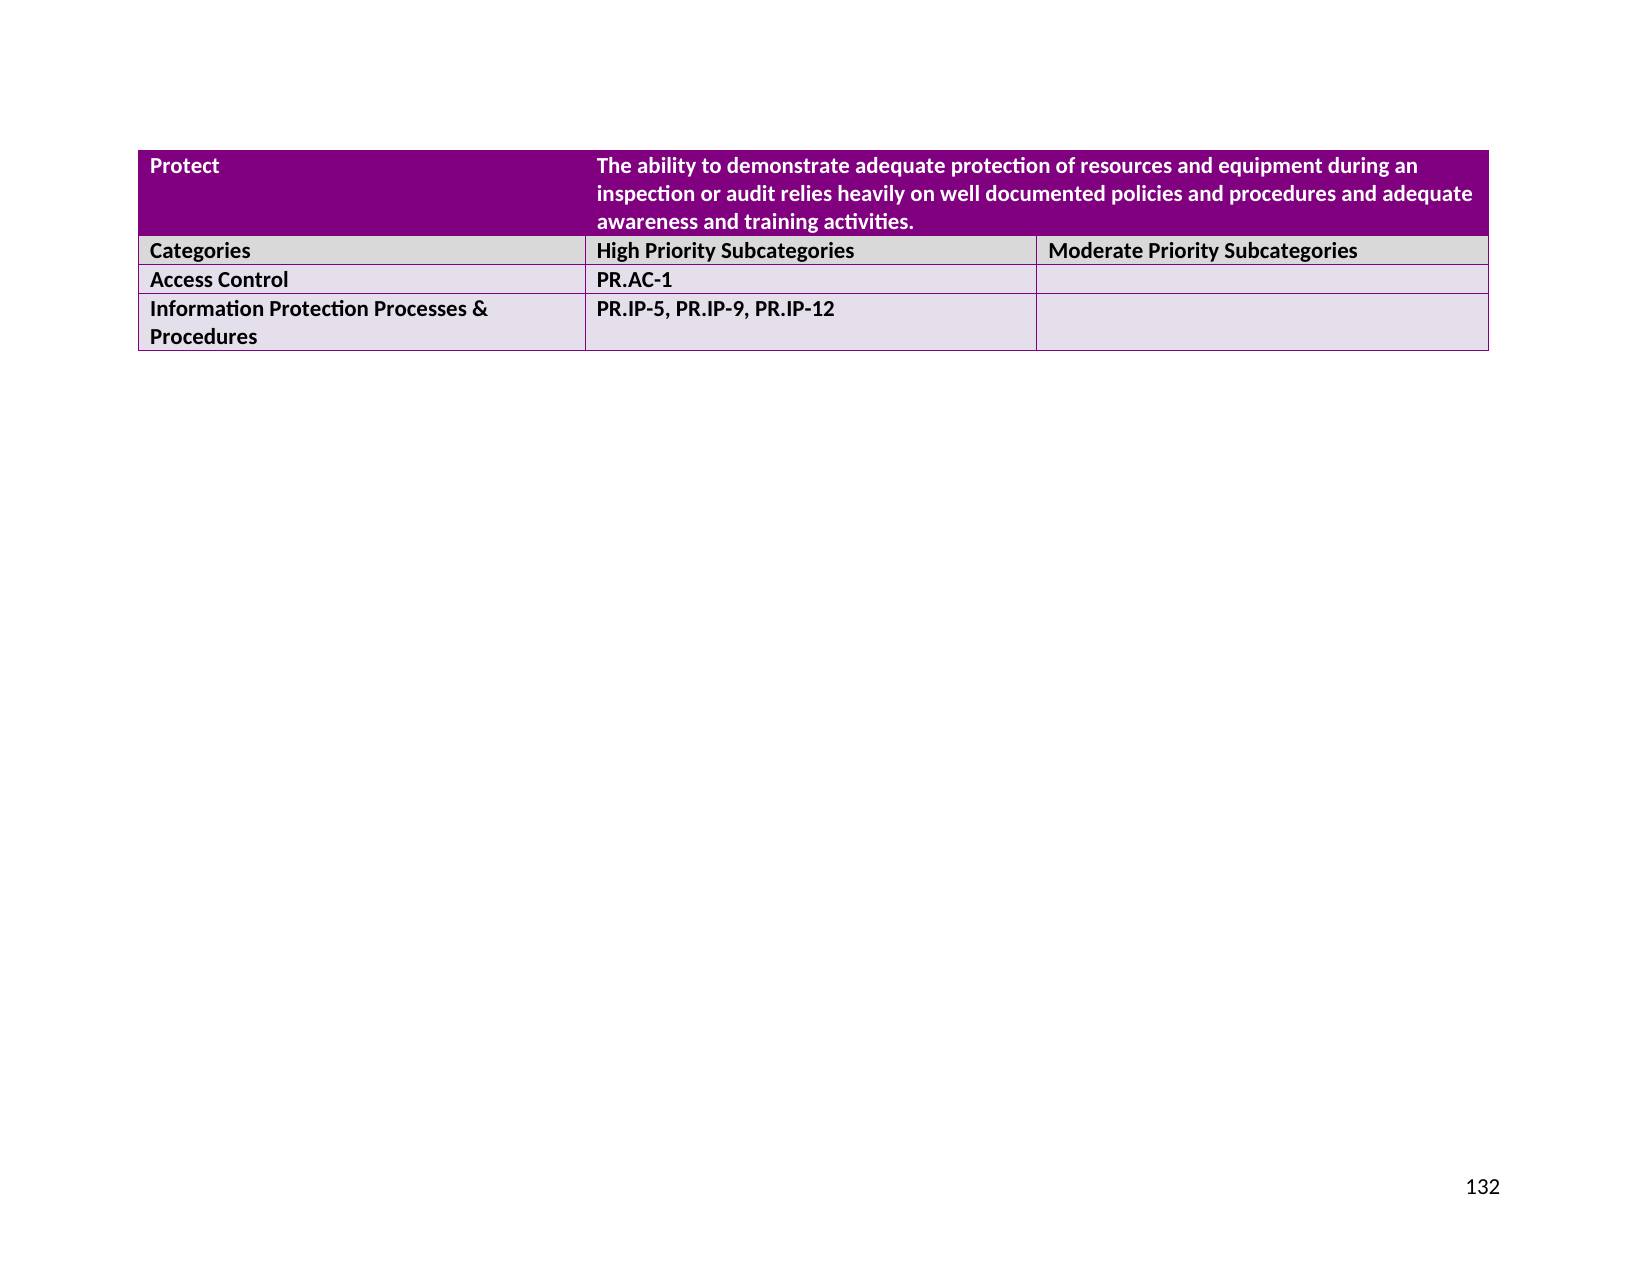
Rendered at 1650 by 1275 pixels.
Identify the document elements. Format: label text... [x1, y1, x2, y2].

table_cell High Priority Subcategories [586, 236, 1036, 264]
table_cell Categories [139, 236, 585, 264]
table_cell Information Protection Processes & Procedures [139, 294, 585, 350]
table_header The ability to demonstrate adequate protection of resources and equipment during an inspection or audit relies heavily on well documented policies and procedures and adequate awareness and training activities. [586, 151, 1488, 235]
table_header Protect [139, 151, 585, 235]
table_cell Access Control [139, 265, 585, 293]
table_cell PR.AC-1 [586, 265, 1036, 293]
table_cell [1037, 294, 1488, 350]
table_cell PR.IP-5, PR.IP-9, PR.IP-12 [586, 294, 1036, 350]
table_cell [1037, 265, 1488, 293]
table_cell Moderate Priority Subcategories [1037, 236, 1488, 264]
